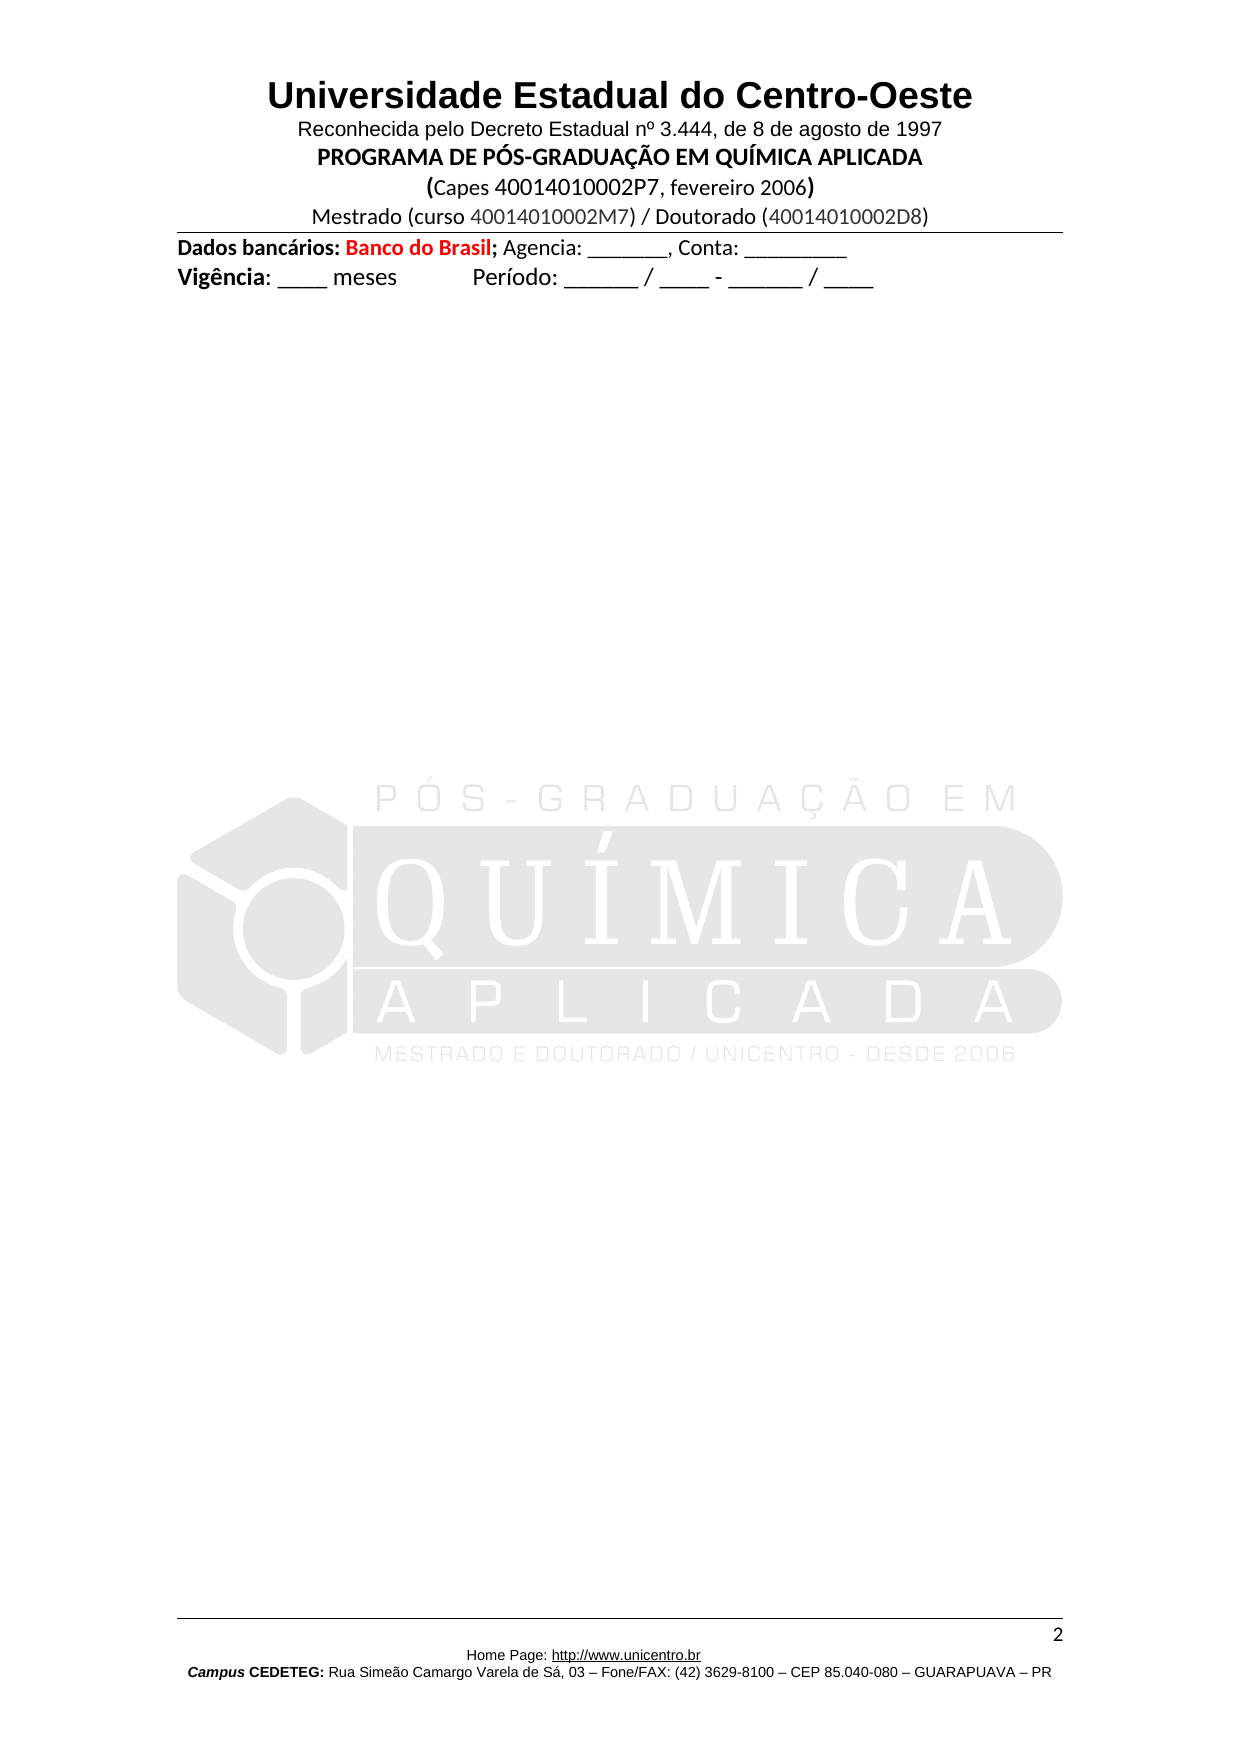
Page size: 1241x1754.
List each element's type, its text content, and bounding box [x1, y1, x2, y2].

picture [177, 776, 1063, 1063]
text Dados bancários: Banco do Brasil; Agencia: _______, Conta: _________ [177, 233, 1063, 261]
text Vigência: ____ meses Período: ______ / ____ - ______ / ____ [177, 261, 1063, 292]
